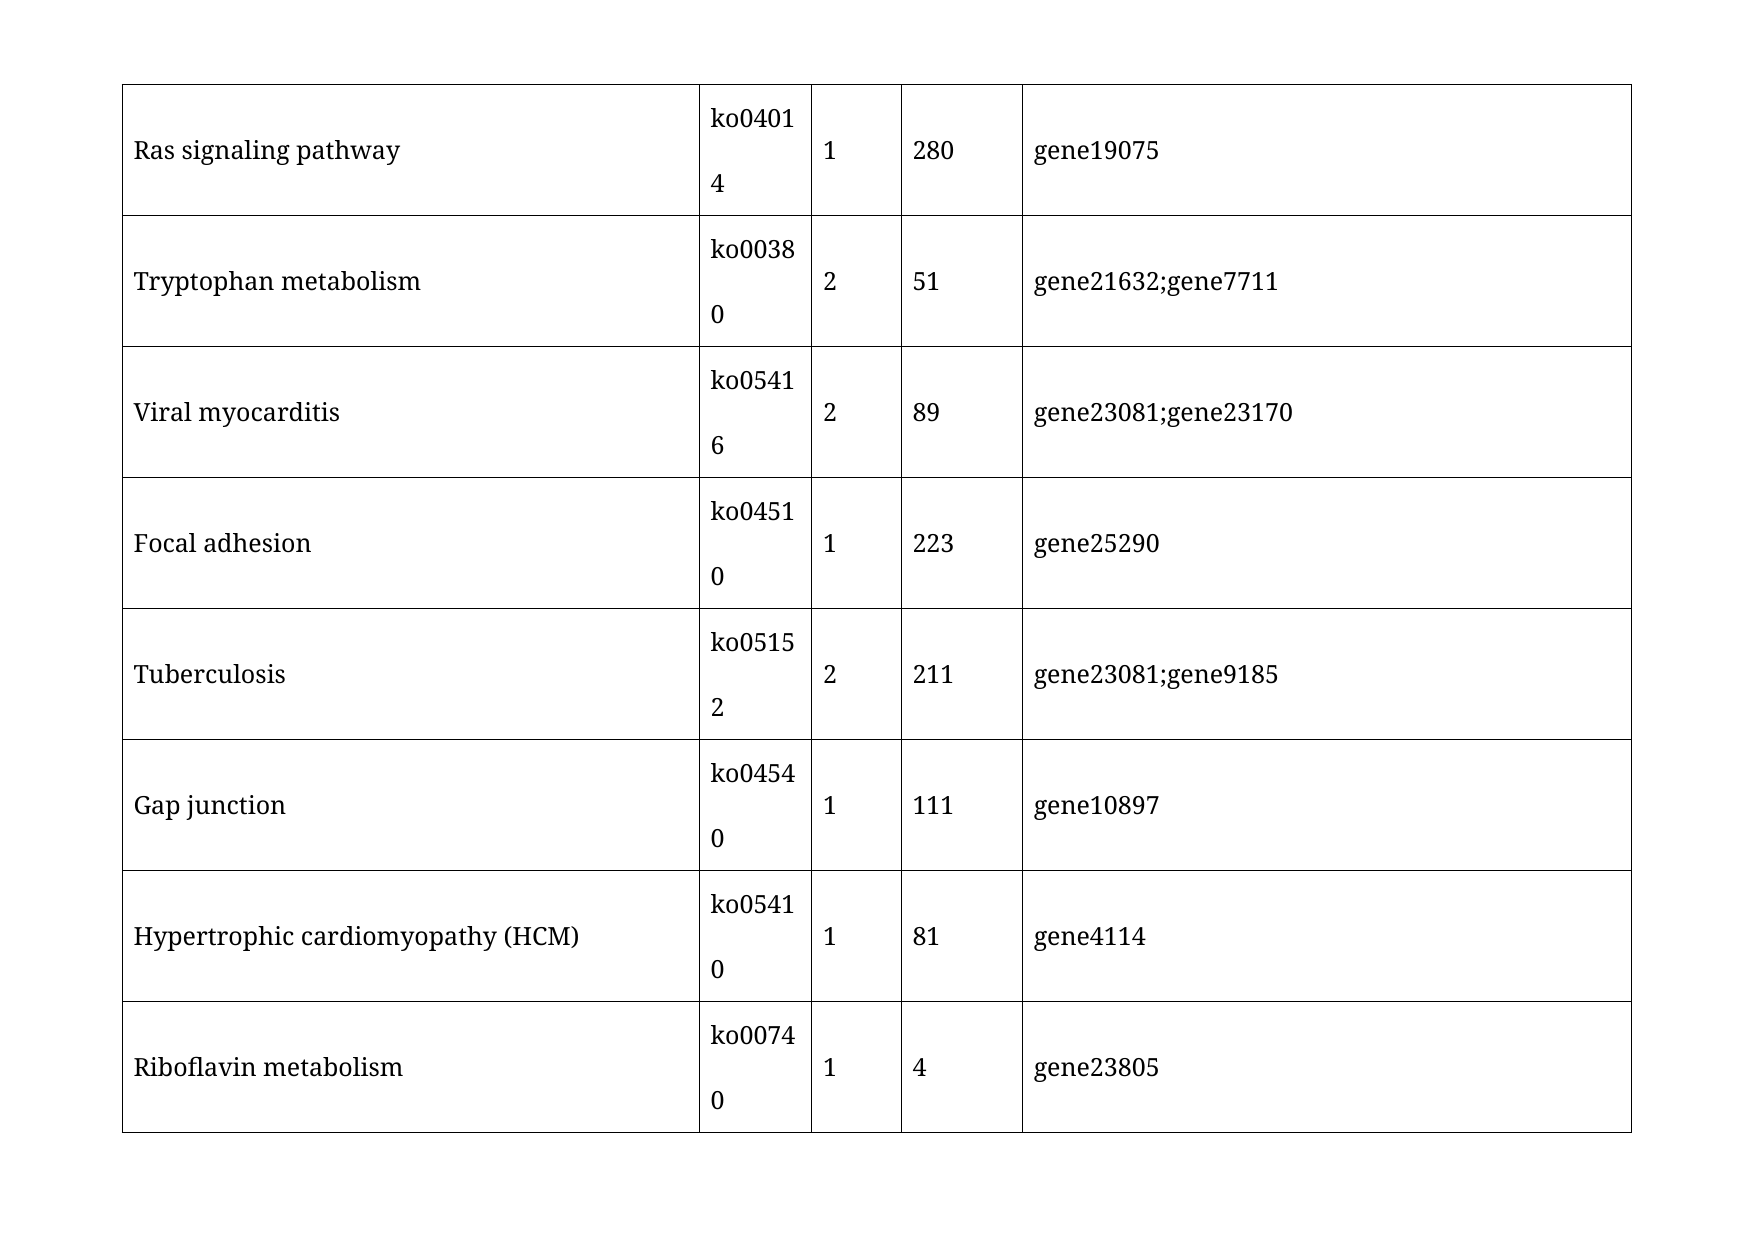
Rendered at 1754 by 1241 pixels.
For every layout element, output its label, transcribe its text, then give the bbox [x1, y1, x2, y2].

table_cell Gap junction [123, 740, 699, 870]
table_cell ko04014 [700, 85, 811, 215]
table_cell ko00380 [700, 216, 811, 346]
table_cell gene23081;gene23170 [1023, 347, 1631, 477]
table_cell ko05410 [700, 871, 811, 1001]
table_cell gene19075 [1023, 85, 1631, 215]
table_cell Riboflavin metabolism [123, 1002, 699, 1132]
table_cell gene23081;gene9185 [1023, 609, 1631, 739]
table_cell 1 [812, 1002, 901, 1132]
table_cell Tuberculosis [123, 609, 699, 739]
table_cell 2 [812, 216, 901, 346]
table_cell 81 [902, 871, 1022, 1001]
table_cell gene10897 [1023, 740, 1631, 870]
table_cell 51 [902, 216, 1022, 346]
table_cell ko04510 [700, 478, 811, 608]
table_cell gene21632;gene7711 [1023, 216, 1631, 346]
table_cell 2 [812, 347, 901, 477]
table_cell ko05416 [700, 347, 811, 477]
table_cell 2 [812, 609, 901, 739]
table_cell 89 [902, 347, 1022, 477]
table_cell 1 [812, 85, 901, 215]
table_cell gene23805 [1023, 1002, 1631, 1132]
table_cell 280 [902, 85, 1022, 215]
table_cell 1 [812, 871, 901, 1001]
table_cell 111 [902, 740, 1022, 870]
table_cell 4 [902, 1002, 1022, 1132]
table_cell ko04540 [700, 740, 811, 870]
table_cell Focal adhesion [123, 478, 699, 608]
table_cell 1 [812, 478, 901, 608]
table_cell Tryptophan metabolism [123, 216, 699, 346]
table_cell gene4114 [1023, 871, 1631, 1001]
table_cell Viral myocarditis [123, 347, 699, 477]
table_cell 211 [902, 609, 1022, 739]
table_cell Ras signaling pathway [123, 85, 699, 215]
table_cell 223 [902, 478, 1022, 608]
table_cell ko00740 [700, 1002, 811, 1132]
table_cell gene25290 [1023, 478, 1631, 608]
table_cell Hypertrophic cardiomyopathy (HCM) [123, 871, 699, 1001]
table_cell ko05152 [700, 609, 811, 739]
table_cell 1 [812, 740, 901, 870]
